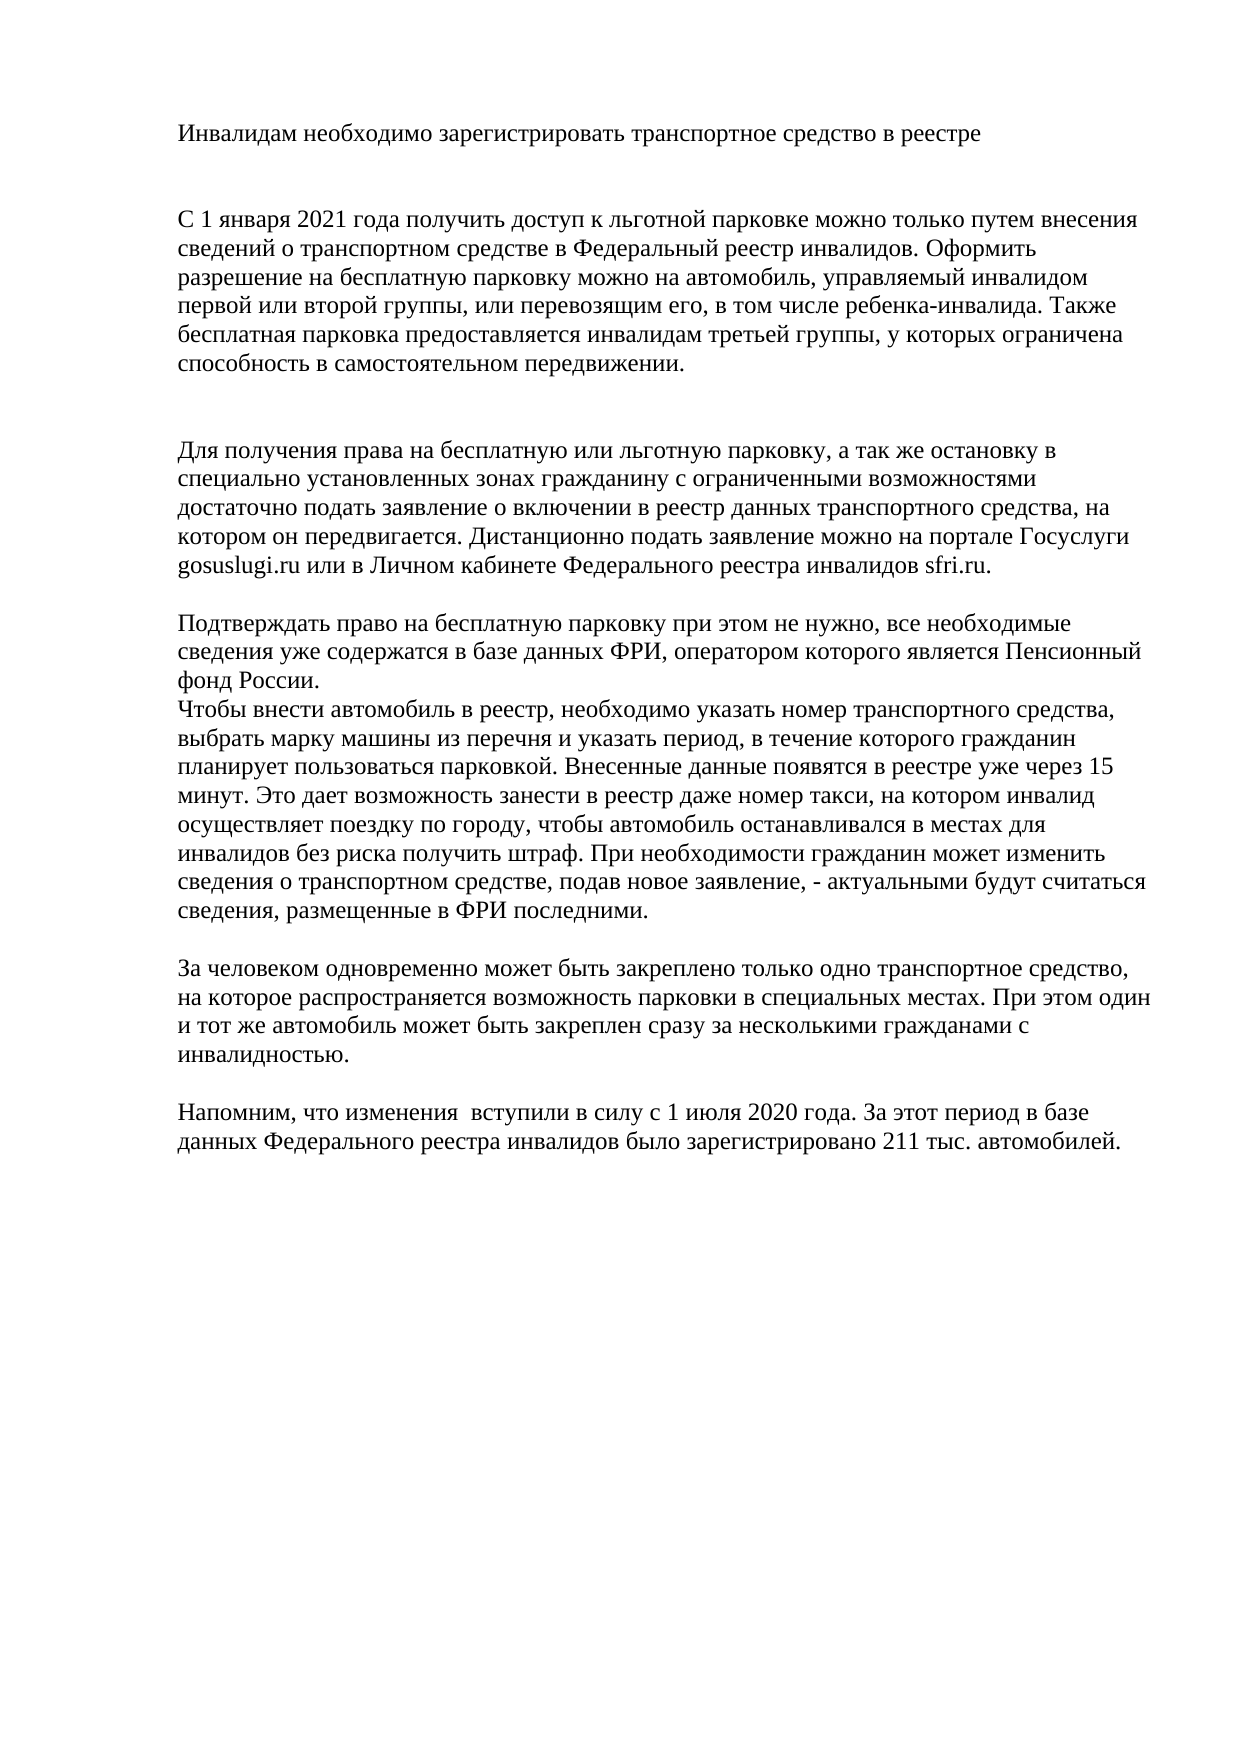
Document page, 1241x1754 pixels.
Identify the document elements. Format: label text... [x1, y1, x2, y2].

text За человеком одновременно может быть закреплено только одно транспортное средство, на которое распространяется возможность парковки в специальных местах. При этом один и тот же автомобиль может быть закреплен сразу за несколькими гражданами с инвалидностью. [177, 953, 1152, 1068]
text Для получения права на бесплатную или льготную парковку, а так же остановку в специально установленных зонах гражданину с ограниченными возможностями достаточно подать заявление о включении в реестр данных транспортного средства, на котором он передвигается. Дистанционно подать заявление можно на портале Госуслуги gosuslugi.ru или в Личном кабинете Федерального реестра инвалидов sfri.ru. [177, 406, 1152, 578]
text Напомним, что изменения вступили в силу с 1 июля 2020 года. За этот период в базе данных Федерального реестра инвалидов было зарегистрировано 211 тыс. автомобилей. [177, 1097, 1152, 1155]
text Подтверждать право на бесплатную парковку при этом не нужно, все необходимые сведения уже содержатся в базе данных ФРИ, оператором которого является Пенсионный фонд России. Чтобы внести автомобиль в реестр, необходимо указать номер транспортного средства, выбрать марку машины из перечня и указать период, в течение которого гражданин планирует пользоваться парковкой. Внесенные данные появятся в реестре уже через 15 минут. Это дает возможность занести в реестр даже номер такси, на котором инвалид осуществляет поездку по городу, чтобы автомобиль останавливался в местах для инвалидов без риска получить штраф. При необходимости гражданин может изменить сведения о транспортном средстве, подав новое заявление, - актуальными будут считаться сведения, размещенные в ФРИ последними. [177, 608, 1152, 924]
text Инвалидам необходимо зарегистрировать транспортное средство в реестре С 1 января 2021 года получить доступ к льготной парковке можно только путем внесения сведений о транспортном средстве в Федеральный реестр инвалидов. Оформить разрешение на бесплатную парковку можно на автомобиль, управляемый инвалидом первой или второй группы, или перевозящим его, в том числе ребенка-инвалида. Также бесплатная парковка предоставляется инвалидам третьей группы, у которых ограничена способность в самостоятельном передвижении. [177, 118, 1152, 377]
